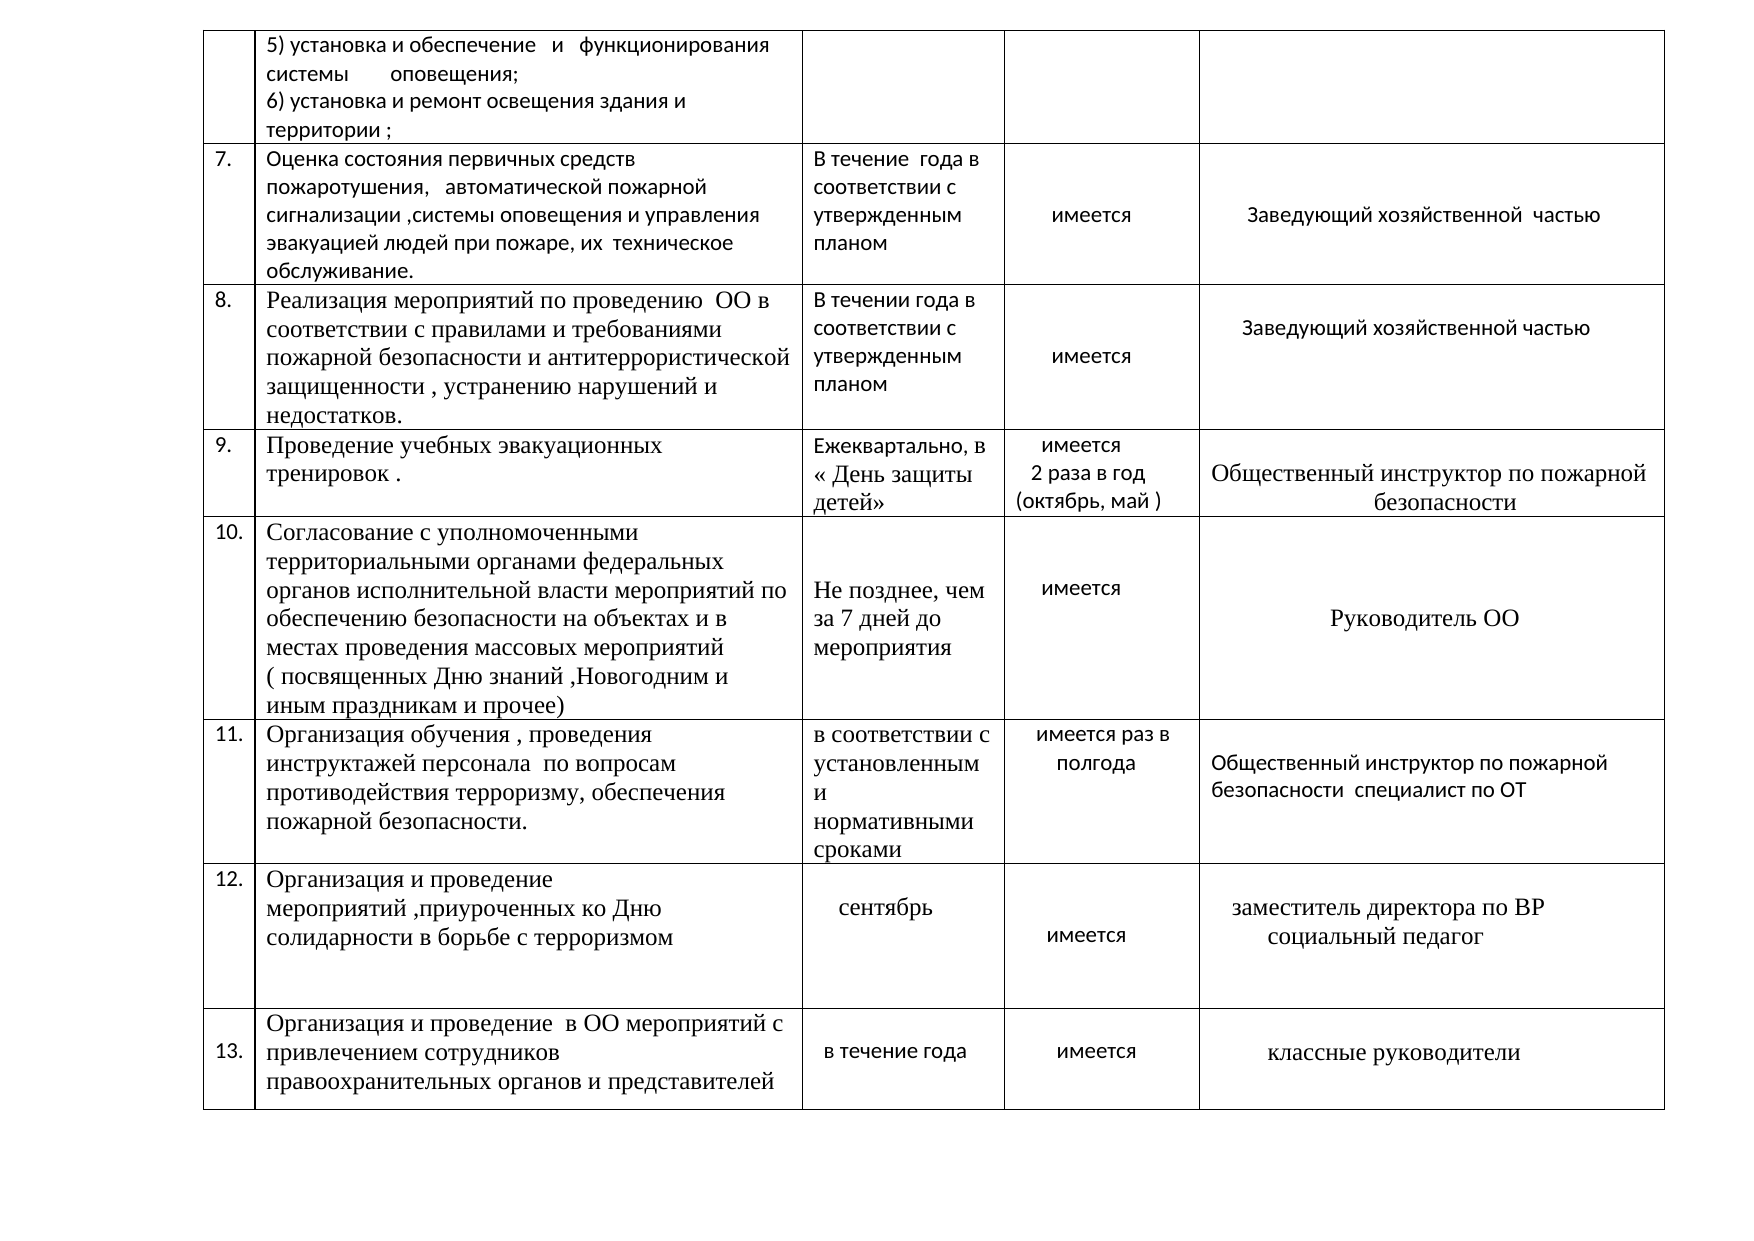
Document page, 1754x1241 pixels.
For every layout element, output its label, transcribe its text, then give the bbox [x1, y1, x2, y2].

table_cell Проведение учебных эвакуационных тренировок . [256, 430, 802, 516]
table_cell Заведующий хозяйственной частью [1200, 285, 1664, 429]
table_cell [1200, 1009, 1664, 1109]
table_cell имеется [1005, 144, 1199, 284]
table_cell Не позднее, чем за 7 дней до мероприятия [803, 517, 1004, 718]
table_cell Оценка состояния первичных средств пожаротушения, автоматической пожарной сигнализации ,системы оповещения и управления эвакуацией людей при пожаре, их техническое обслуживание. [256, 144, 802, 284]
table_cell Реализация мероприятий по проведению ОО в соответствии с правилами и требованиями пожарной безопасности и антитеррористической защищенности , устранению нарушений и недостатков. [256, 285, 802, 429]
table_cell имеется [1005, 864, 1199, 1007]
table_cell 12. [204, 864, 254, 1007]
table_cell в течение года [803, 1009, 1004, 1109]
table_cell Организация и проведение мероприятий ,приуроченных ко Дню солидарности в борьбе с терроризмом [256, 864, 802, 1007]
table_cell 13. [204, 1009, 254, 1109]
table_cell сентябрь [803, 864, 1004, 1007]
table_cell имеется [1005, 517, 1199, 718]
table_cell имеется [1005, 285, 1199, 429]
table_header 5) установка и обеспечение и функционирования системы оповещения; 6) установка и ремонт освещения здания и территории ; [256, 31, 802, 143]
table_cell В течении года в соответствии с утвержденным планом [803, 285, 1004, 429]
table_cell Согласование с уполномоченными территориальными органами федеральных органов исполнительной власти мероприятий по обеспечению безопасности на объектах и в местах проведения массовых мероприятий ( посвященных Дню знаний ,Новогодним и иным праздникам и прочее) [256, 517, 802, 718]
table_cell имеется раз в полгода [1005, 720, 1199, 863]
table_cell заместитель директора по ВР социальный педагог [1200, 864, 1664, 1007]
table_cell Ежеквартально, в « День защиты детей» [803, 430, 1004, 516]
table_cell 10. [204, 517, 254, 718]
table_cell 9. [204, 430, 254, 516]
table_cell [256, 1009, 802, 1109]
table_header [204, 31, 254, 143]
table_cell имеется 2 раза в год (октябрь, май ) [1005, 430, 1199, 516]
table_cell в соответствии с установленными нормативными сроками [803, 720, 1004, 863]
table_cell Общественный инструктор по пожарной безопасности [1200, 430, 1664, 516]
table_header [803, 31, 1004, 143]
table_cell Организация обучения , проведения инструктажей персонала по вопросам противодействия терроризму, обеспечения пожарной безопасности. [256, 720, 802, 863]
table_cell В течение года в соответствии с утвержденным планом [803, 144, 1004, 284]
table_header [1200, 31, 1664, 143]
table_cell имеется [1005, 1009, 1199, 1109]
table_cell Заведующий хозяйственной частью [1200, 144, 1664, 284]
table_cell Общественный инструктор по пожарной безопасности специалист по ОТ [1200, 720, 1664, 863]
table_cell 7. [204, 144, 254, 284]
table_header [1005, 31, 1199, 143]
table_cell Руководитель ОО [1200, 517, 1664, 718]
table_cell 11. [204, 720, 254, 863]
table_cell 8. [204, 285, 254, 429]
